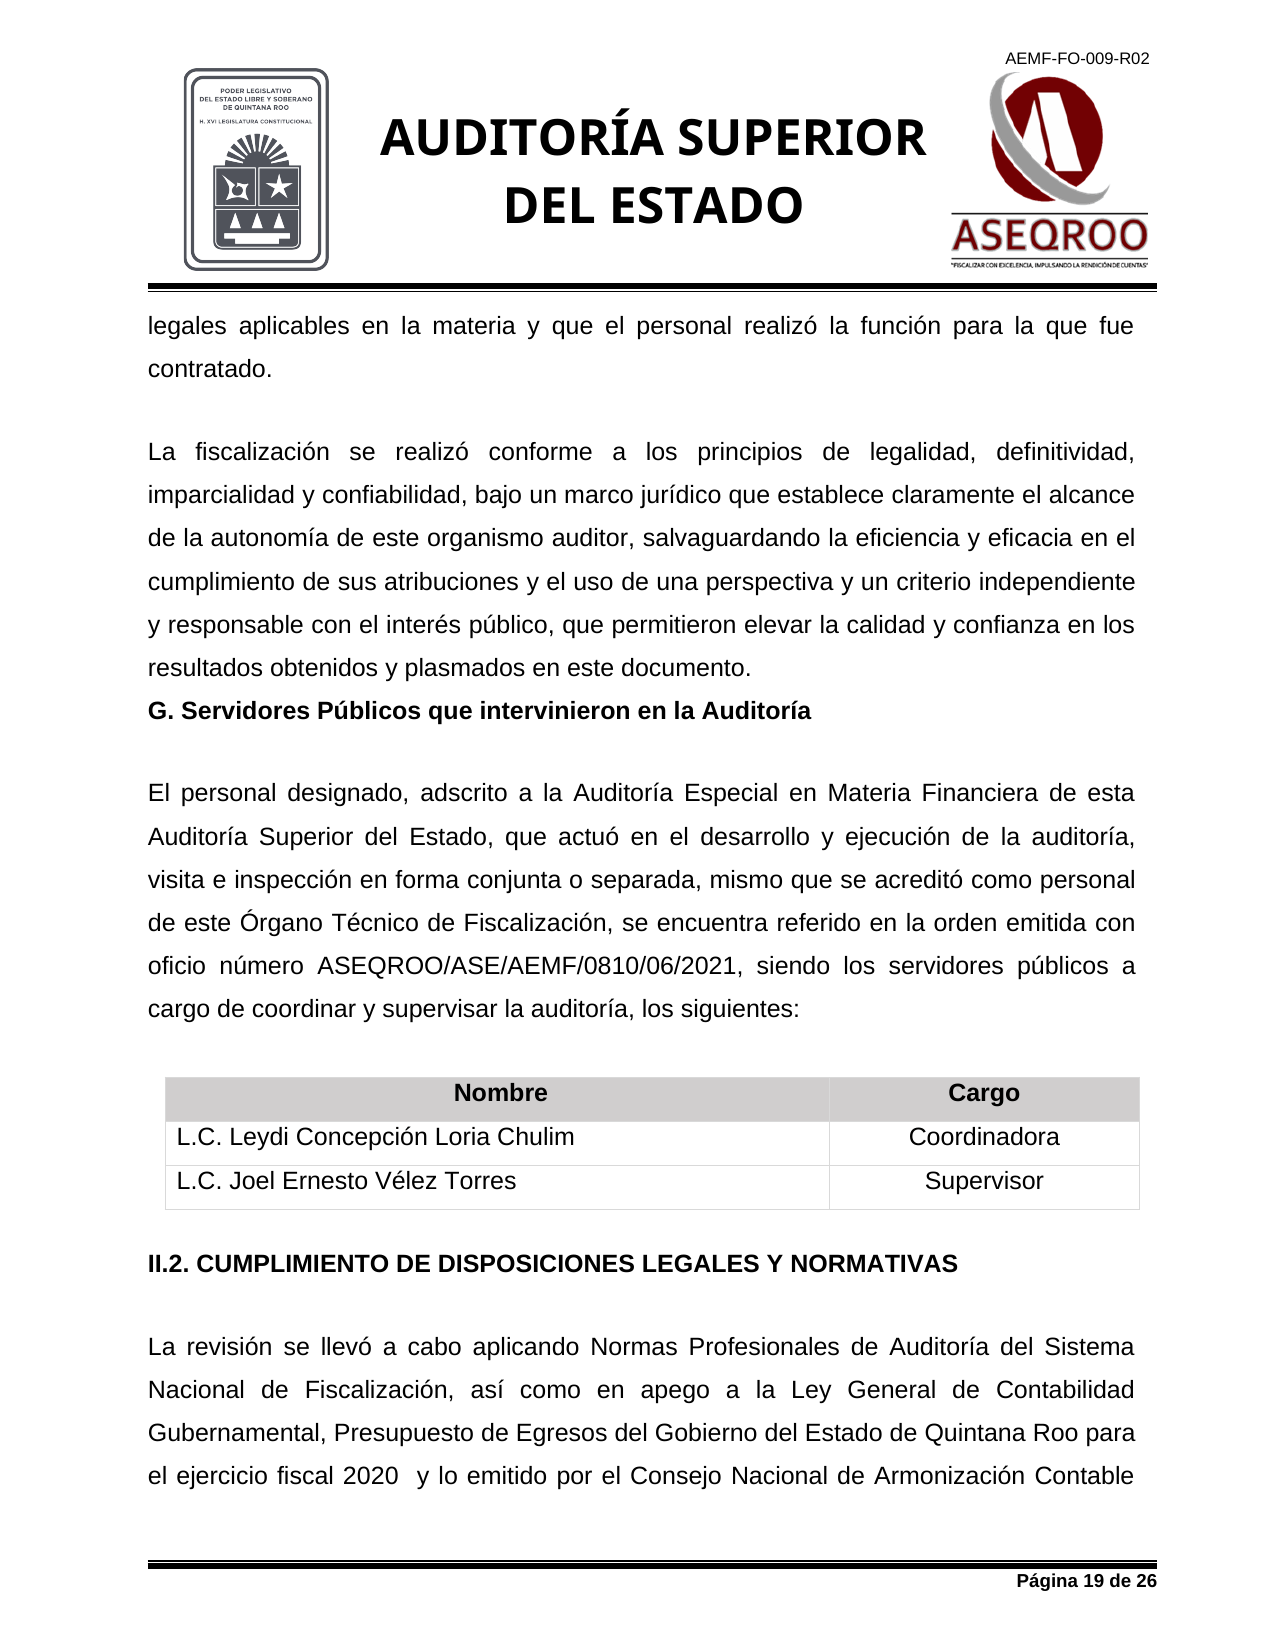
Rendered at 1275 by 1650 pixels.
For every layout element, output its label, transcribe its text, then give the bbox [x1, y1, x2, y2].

text La fiscalización se realizó conforme a los principios de legalidad, definitividad, imparcialidad y confiabilidad, bajo un marco jurídico que establece claramente el alcance de la autonomía de este organismo auditor, salvaguardando la eficiencia y eficacia en el cumplimiento de sus atribuciones y el uso de una perspectiva y un criterio independiente y responsable con el interés público, que permitieron elevar la calidad y confianza en los resultados obtenidos y plasmados en este documento. [148, 437, 1137, 681]
text G. Servidores Públicos que intervinieron en la Auditoría [148, 696, 1137, 724]
table_cell Supervisor [830, 1166, 1139, 1209]
picture [951, 72, 1148, 268]
text II.2. CUMPLIMIENTO DE DISPOSICIONES LEGALES Y NORMATIVAS [148, 1249, 1137, 1278]
table_cell L.C. Joel Ernesto Vélez Torres [166, 1166, 829, 1209]
text El personal designado, adscrito a la Auditoría Especial en Materia Financiera de esta Auditoría Superior del Estado, que actuó en el desarrollo y ejecución de la auditoría, visita e inspección en forma conjunta o separada, mismo que se acreditó como personal de este Órgano Técnico de Fiscalización, se encuentra referido en la orden emitida con oficio número ASEQROO/ASE/AEMF/0810/06/2021, siendo los servidores públicos a cargo de coordinar y supervisar la auditoría, los siguientes: [148, 778, 1137, 1023]
table_header Nombre [166, 1078, 829, 1121]
table_header Cargo [830, 1078, 1139, 1121]
table_cell Coordinadora [830, 1122, 1139, 1165]
picture [183, 68, 329, 271]
table_cell L.C. Leydi Concepción Loria Chulim [166, 1122, 829, 1165]
